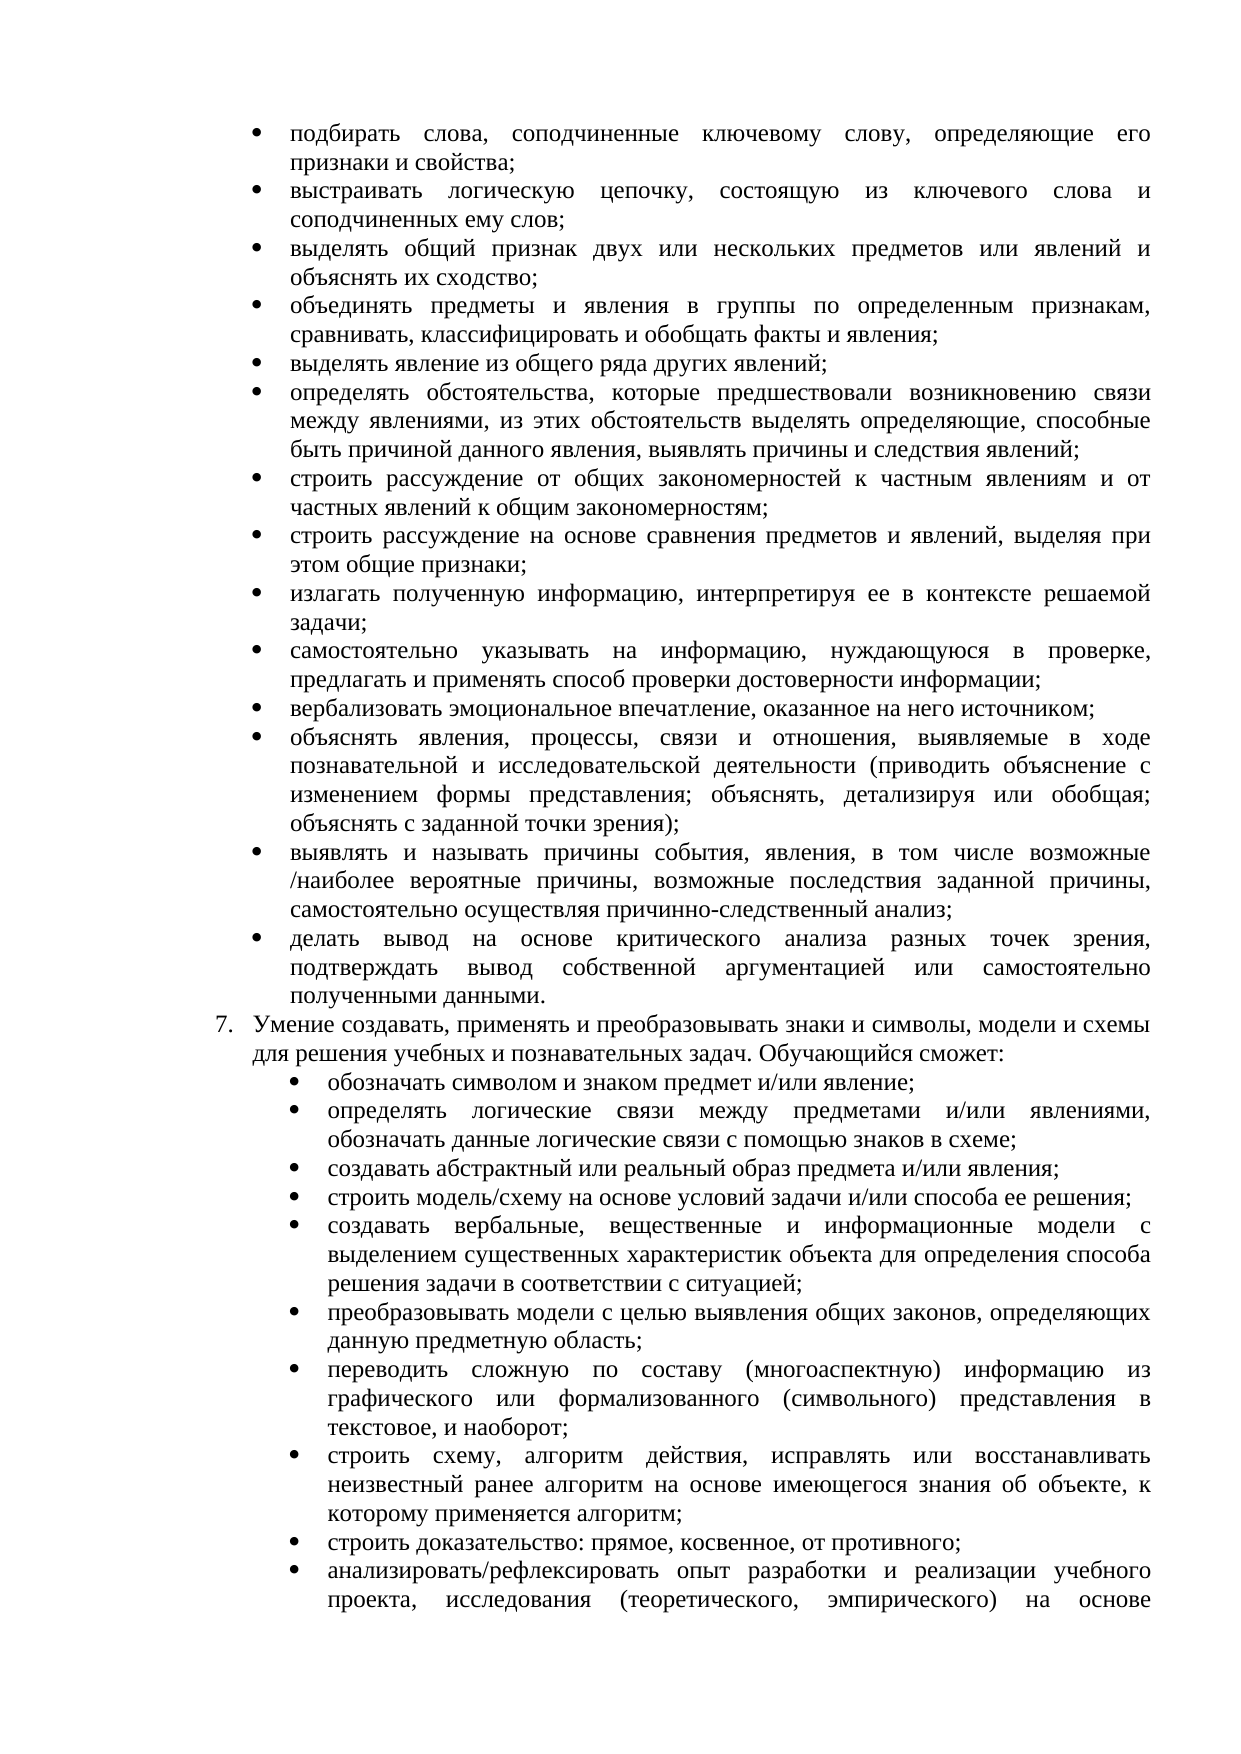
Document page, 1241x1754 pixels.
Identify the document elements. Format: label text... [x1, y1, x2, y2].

list выделять общий признак двух или нескольких предметов или явлений и объяснять их сходство; [252, 233, 1152, 291]
list строить рассуждение на основе сравнения предметов и явлений, выделяя при этом общие признаки; [252, 521, 1152, 578]
list строить схему, алгоритм действия, исправлять или восстанавливать неизвестный ранее алгоритм на основе имеющегося знания об объекте, к которому применяется алгоритм; [290, 1441, 1152, 1527]
list обозначать символом и знаком предмет и/или явление; [290, 1067, 1152, 1096]
list выделять явление из общего ряда других явлений; [252, 348, 1152, 377]
list излагать полученную информацию, интерпретируя ее в контексте решаемой задачи; [252, 578, 1152, 636]
list выявлять и называть причины события, явления, в том числе возможные /наиболее вероятные причины, возможные последствия заданной причины, самостоятельно осуществляя причинно-следственный анализ; [252, 837, 1152, 923]
list делать вывод на основе критического анализа разных точек зрения, подтверждать вывод собственной аргументацией или самостоятельно полученными данными. [252, 923, 1152, 1009]
list Умение создавать, применять и преобразовывать знаки и символы, модели и схемы для решения учебных и познавательных задач. Обучающийся сможет: [215, 1009, 1152, 1067]
list объяснять явления, процессы, связи и отношения, выявляемые в ходе познавательной и исследовательской деятельности (приводить объяснение с изменением формы представления; объяснять, детализируя или обобщая; объяснять с заданной точки зрения); [252, 722, 1152, 837]
list строить модель/схему на основе условий задачи и/или способа ее решения; [290, 1182, 1152, 1211]
list создавать вербальные, вещественные и информационные модели с выделением существенных характеристик объекта для определения способа решения задачи в соответствии с ситуацией; [290, 1211, 1152, 1297]
list строить доказательство: прямое, косвенное, от противного; [290, 1527, 1152, 1556]
list объединять предметы и явления в группы по определенным признакам, сравнивать, классифицировать и обобщать факты и явления; [252, 291, 1152, 348]
list выстраивать логическую цепочку, состоящую из ключевого слова и соподчиненных ему слов; [252, 176, 1152, 233]
list подбирать слова, соподчиненные ключевому слову, определяющие его признаки и свойства; [252, 118, 1152, 176]
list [290, 1556, 1152, 1613]
list переводить сложную по составу (многоаспектную) информацию из графического или формализованного (символьного) представления в текстовое, и наоборот; [290, 1354, 1152, 1441]
list самостоятельно указывать на информацию, нуждающуюся в проверке, предлагать и применять способ проверки достоверности информации; [252, 636, 1152, 693]
list определять обстоятельства, которые предшествовали возникновению связи между явлениями, из этих обстоятельств выделять определяющие, способные быть причиной данного явления, выявлять причины и следствия явлений; [252, 377, 1152, 463]
list строить рассуждение от общих закономерностей к частным явлениям и от частных явлений к общим закономерностям; [252, 463, 1152, 521]
list определять логические связи между предметами и/или явлениями, обозначать данные логические связи с помощью знаков в схеме; [290, 1096, 1152, 1153]
list преобразовывать модели с целью выявления общих законов, определяющих данную предметную область; [290, 1297, 1152, 1354]
list вербализовать эмоциональное впечатление, оказанное на него источником; [252, 693, 1152, 722]
list создавать абстрактный или реальный образ предмета и/или явления; [290, 1153, 1152, 1182]
